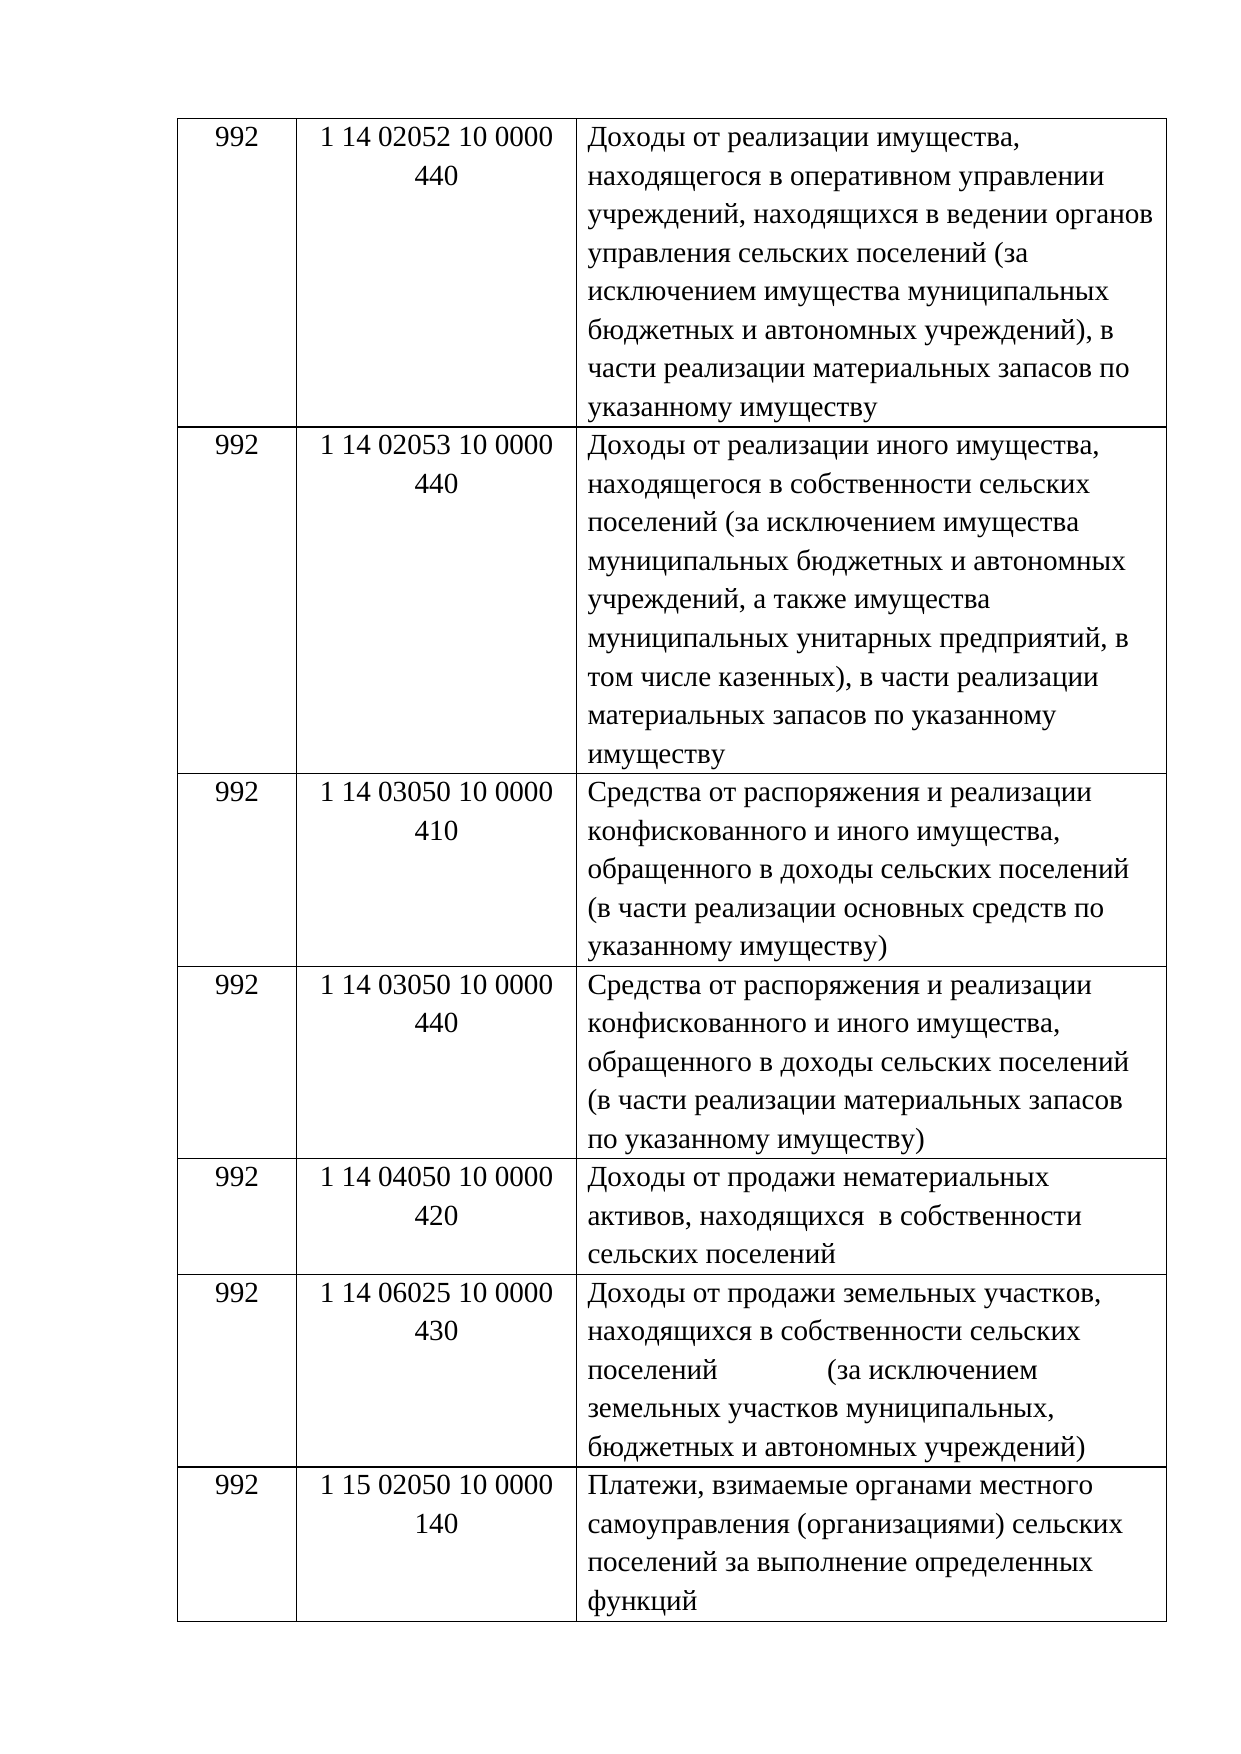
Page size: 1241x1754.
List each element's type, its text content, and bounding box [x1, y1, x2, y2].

table_cell 1 14 03050 10 0000 410 [297, 774, 576, 966]
table_cell 992 [178, 774, 296, 966]
table_cell 992 [178, 428, 296, 773]
table_cell 1 14 02052 10 0000 440 [297, 119, 576, 426]
table_cell Доходы от реализации иного имущества, находящегося в собственности сельских поселений (за исключением имущества муниципальных бюджетных и автономных учреждений, а также имущества муниципальных унитарных предприятий, в том числе казенных), в части реализации материальных запасов по указанному имуществу [577, 428, 1166, 773]
table_cell Доходы от продажи земельных участков, находящихся в собственности сельских поселений (за исключением земельных участков муниципальных, бюджетных и автономных учреждений) [577, 1275, 1166, 1466]
table_cell 1 14 06025 10 0000 430 [297, 1275, 576, 1466]
table_cell Средства от распоряжения и реализации конфискованного и иного имущества, обращенного в доходы сельских поселений (в части реализации материальных запасов по указанному имуществу) [577, 967, 1166, 1158]
table_cell 992 [178, 1275, 296, 1466]
table_cell 1 14 03050 10 0000 440 [297, 967, 576, 1158]
table_cell 992 [178, 1468, 296, 1621]
table_cell 992 [178, 967, 296, 1158]
table_cell 1 14 04050 10 0000 420 [297, 1159, 576, 1274]
table_cell Доходы от продажи нематериальных активов, находящихся в собственности сельских поселений [577, 1159, 1166, 1274]
table_cell Доходы от реализации имущества, находящегося в оперативном управлении учреждений, находящихся в ведении органов управления сельских поселений (за исключением имущества муниципальных бюджетных и автономных учреждений), в части реализации материальных запасов по указанному имуществу [577, 119, 1166, 426]
table_cell 992 [178, 119, 296, 426]
table_cell 992 [178, 1159, 296, 1274]
table_cell 1 14 02053 10 0000 440 [297, 428, 576, 773]
table_cell Средства от распоряжения и реализации конфискованного и иного имущества, обращенного в доходы сельских поселений (в части реализации основных средств по указанному имуществу) [577, 774, 1166, 966]
table_cell Платежи, взимаемые органами местного самоуправления (организациями) сельских поселений за выполнение определенных функций [577, 1468, 1166, 1621]
table_cell 1 15 02050 10 0000 140 [297, 1468, 576, 1621]
